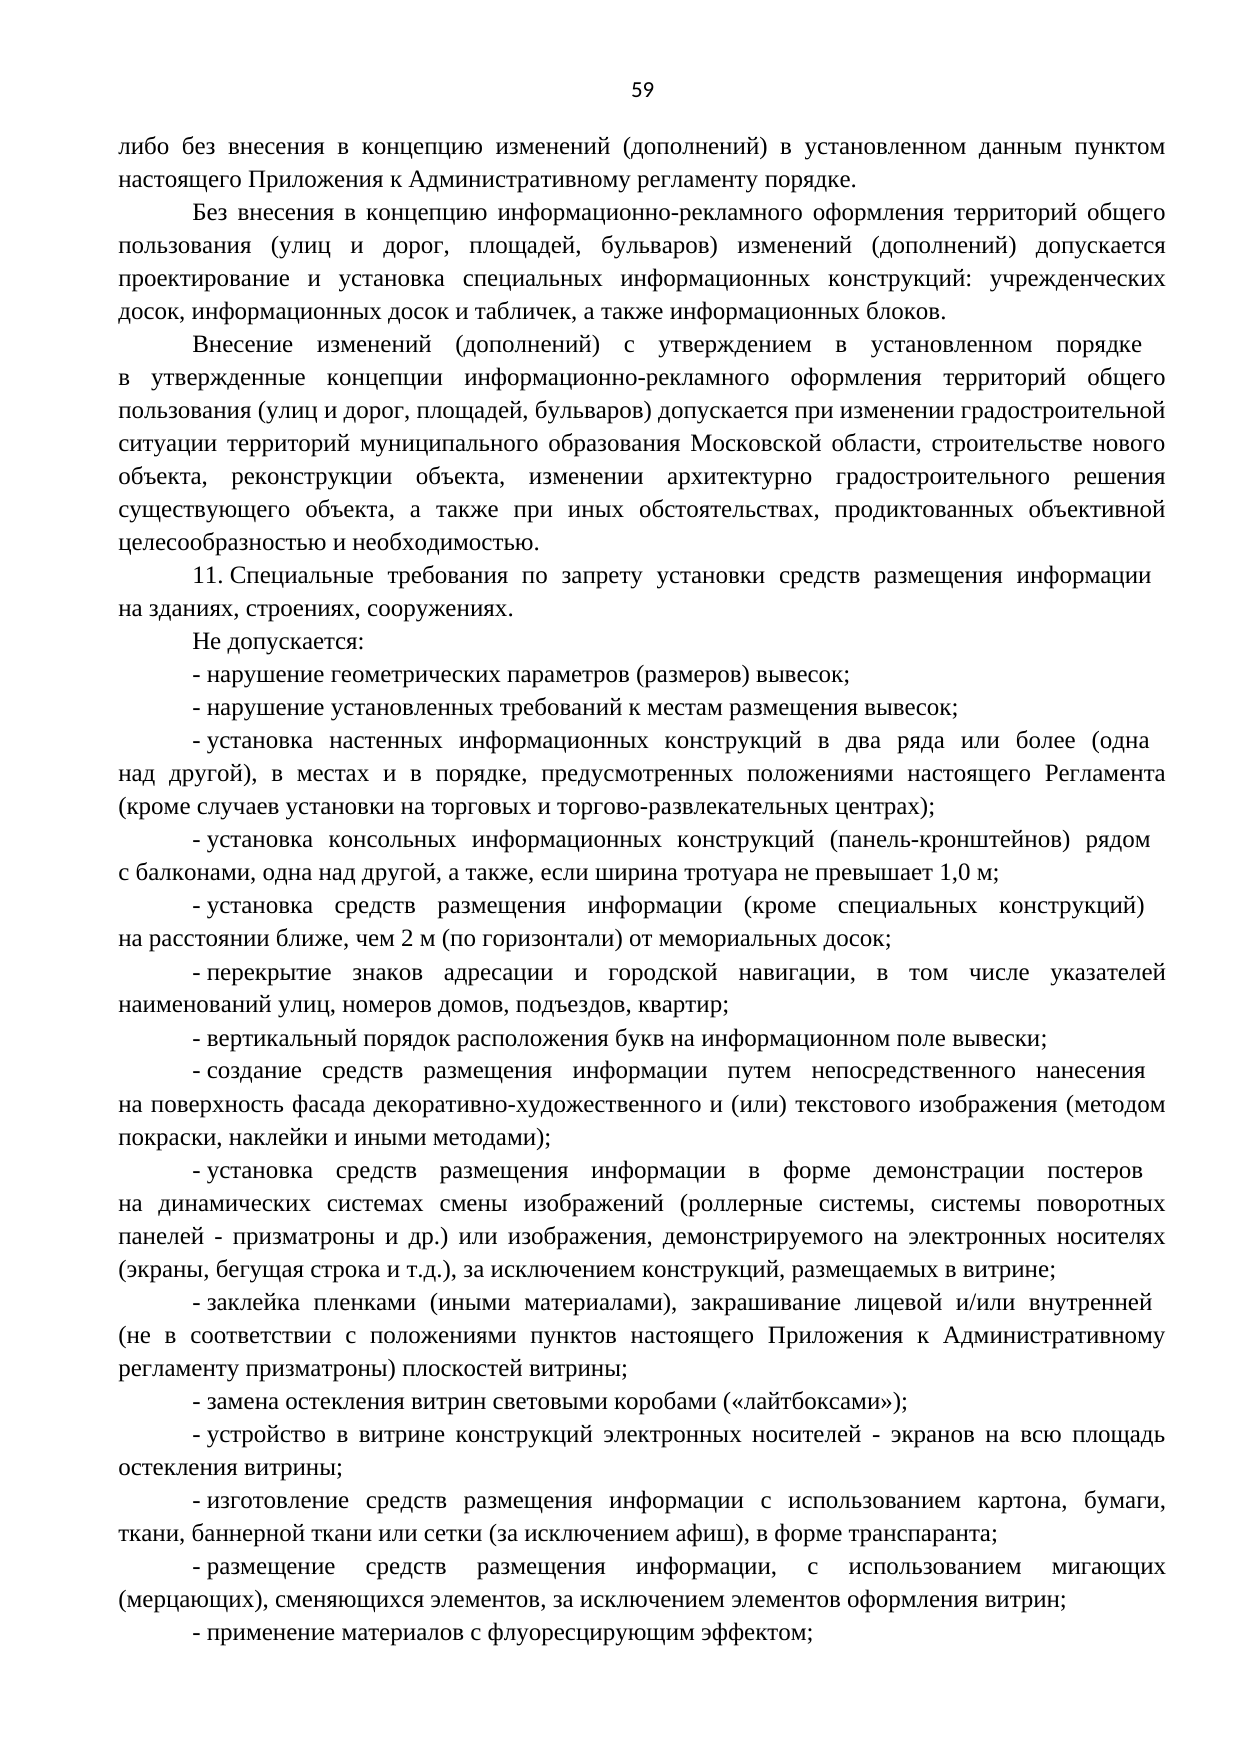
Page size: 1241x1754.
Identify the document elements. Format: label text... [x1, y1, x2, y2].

list установка средств размещения информации в форме демонстрации постеров на динамических системах смены изображений (роллерные системы, системы поворотных панелей - призматроны и др.) или изображения, демонстрируемого на электронных носителях (экраны, бегущая строка и т.д.), за исключением конструкций, размещаемых в витрине; [118, 1155, 1167, 1282]
list размещение средств размещения информации, с использованием мигающих (мерцающих), сменяющихся элементов, за исключением элементов оформления витрин; [118, 1551, 1167, 1613]
list установка настенных информационных конструкций в два ряда или более (одна над другой), в местах и в порядке, предусмотренных положениями настоящего Регламента (кроме случаев установки на торговых и торгово-развлекательных центрах); [118, 725, 1167, 820]
text Внесение изменений (дополнений) с утверждением в установленном порядке в утвержденные концепции информационно-рекламного оформления территорий общего пользования (улиц и дорог, площадей, бульваров) допускается при изменении градостроительной ситуации территорий муниципального образования Московской области, строительстве нового объекта, реконструкции объекта, изменении архитектурно градостроительного решения существующего объекта, а также при иных обстоятельствах, продиктованных объективной целесообразностью и необходимостью. [118, 329, 1167, 556]
list установка консольных информационных конструкций (панель-кронштейнов) рядом с балконами, одна над другой, а также, если ширина тротуара не превышает 1,0 м; [118, 824, 1167, 886]
list изготовление средств размещения информации с использованием картона, бумаги, ткани, баннерной ткани или сетки (за исключением афиш), в форме транспаранта; [118, 1485, 1167, 1547]
list устройство в витрине конструкций электронных носителей - экранов на всю площадь остекления витрины; [118, 1419, 1167, 1481]
list Специальные требования по запрету установки средств размещения информации на зданиях, строениях, сооружениях. [118, 560, 1167, 622]
list установка средств размещения информации (кроме специальных конструкций) на расстоянии ближе, чем 2 м (по горизонтали) от мемориальных досок; [118, 891, 1167, 952]
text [118, 131, 1167, 193]
list замена остекления витрин световыми коробами («лайтбоксами»); [118, 1386, 1167, 1414]
list перекрытие знаков адресации и городской навигации, в том числе указателей наименований улиц, номеров домов, подъездов, квартир; [118, 957, 1167, 1018]
list заклейка пленками (иными материалами), закрашивание лицевой и/или внутренней (не в соответствии с положениями пунктов настоящего Приложения к Административному регламенту призматроны) плоскостей витрины; [118, 1287, 1167, 1382]
list нарушение установленных требований к местам размещения вывесок; [118, 692, 1167, 721]
list применение материалов с флуоресцирующим эффектом; [118, 1617, 1167, 1646]
list Не допускается: [118, 626, 1167, 655]
list создание средств размещения информации путем непосредственного нанесения на поверхность фасада декоративно-художественного и (или) текстового изображения (методом покраски, наклейки и иными методами); [118, 1056, 1167, 1150]
list нарушение геометрических параметров (размеров) вывесок; [118, 659, 1167, 688]
text Без внесения в концепцию информационно-рекламного оформления территорий общего пользования (улиц и дорог, площадей, бульваров) изменений (дополнений) допускается проектирование и установка специальных информационных конструкций: учрежденческих досок, информационных досок и табличек, а также информационных блоков. [118, 197, 1167, 325]
list вертикальный порядок расположения букв на информационном поле вывески; [118, 1023, 1167, 1051]
